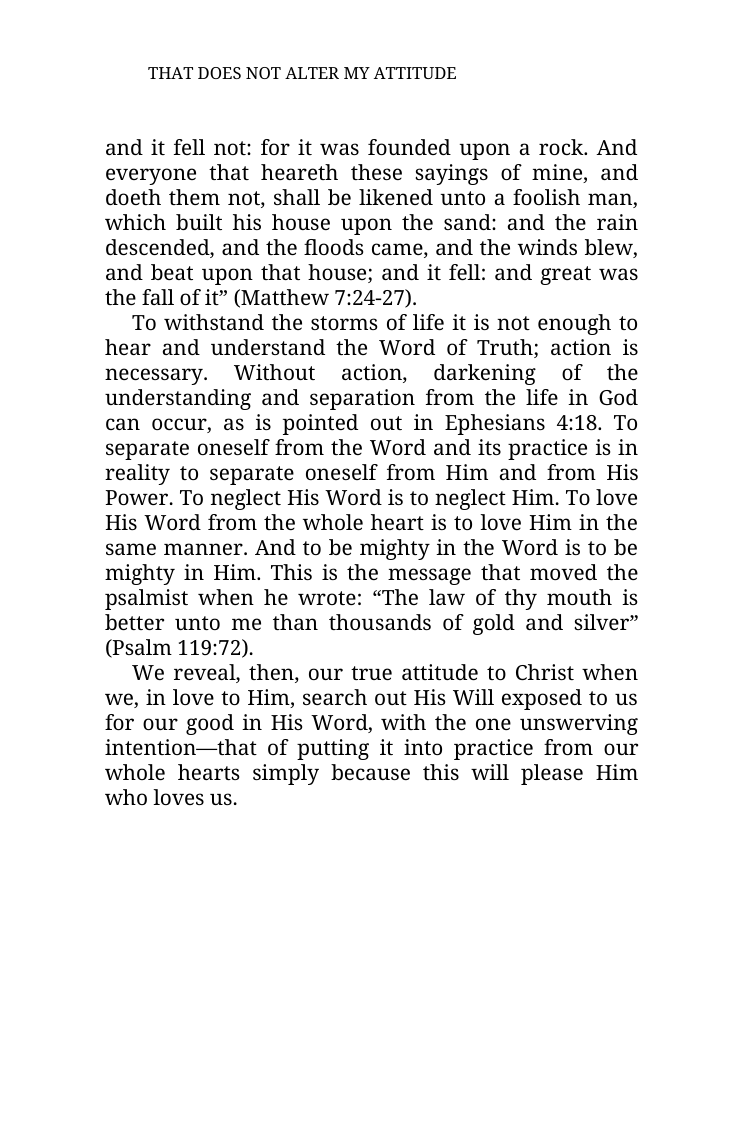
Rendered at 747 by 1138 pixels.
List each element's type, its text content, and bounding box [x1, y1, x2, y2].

text and it fell not: for it was founded upon a rock. And everyone that heareth these sayings of mine, and doeth them not, shall be likened unto a foolish man, which built his house upon the sand: and the rain descended, and the floods came, and the winds blew, and beat upon that house; and it fell: and great was the fall of it” (Matthew 7:24-27). [105, 135, 639, 310]
text We reveal, then, our true attitude to Christ when we, in love to Him, search out His Will exposed to us for our good in His Word, with the one unswerving intention—that of putting it into practice from our whole hearts simply because this will please Him who loves us. [105, 660, 639, 810]
text To withstand the storms of life it is not enough to hear and understand the Word of Truth; action is necessary. Without action, darkening of the understanding and separation from the life in God can occur, as is pointed out in Ephesians 4:18. To separate oneself from the Word and its practice is in reality to separate oneself from Him and from His Power. To neglect His Word is to neglect Him. To love His Word from the whole heart is to love Him in the same manner. And to be mighty in the Word is to be mighty in Him. This is the message that moved the psalmist when he wrote: “The law of thy mouth is better unto me than thousands of gold and silver” (Psalm 119:72). [105, 310, 639, 660]
